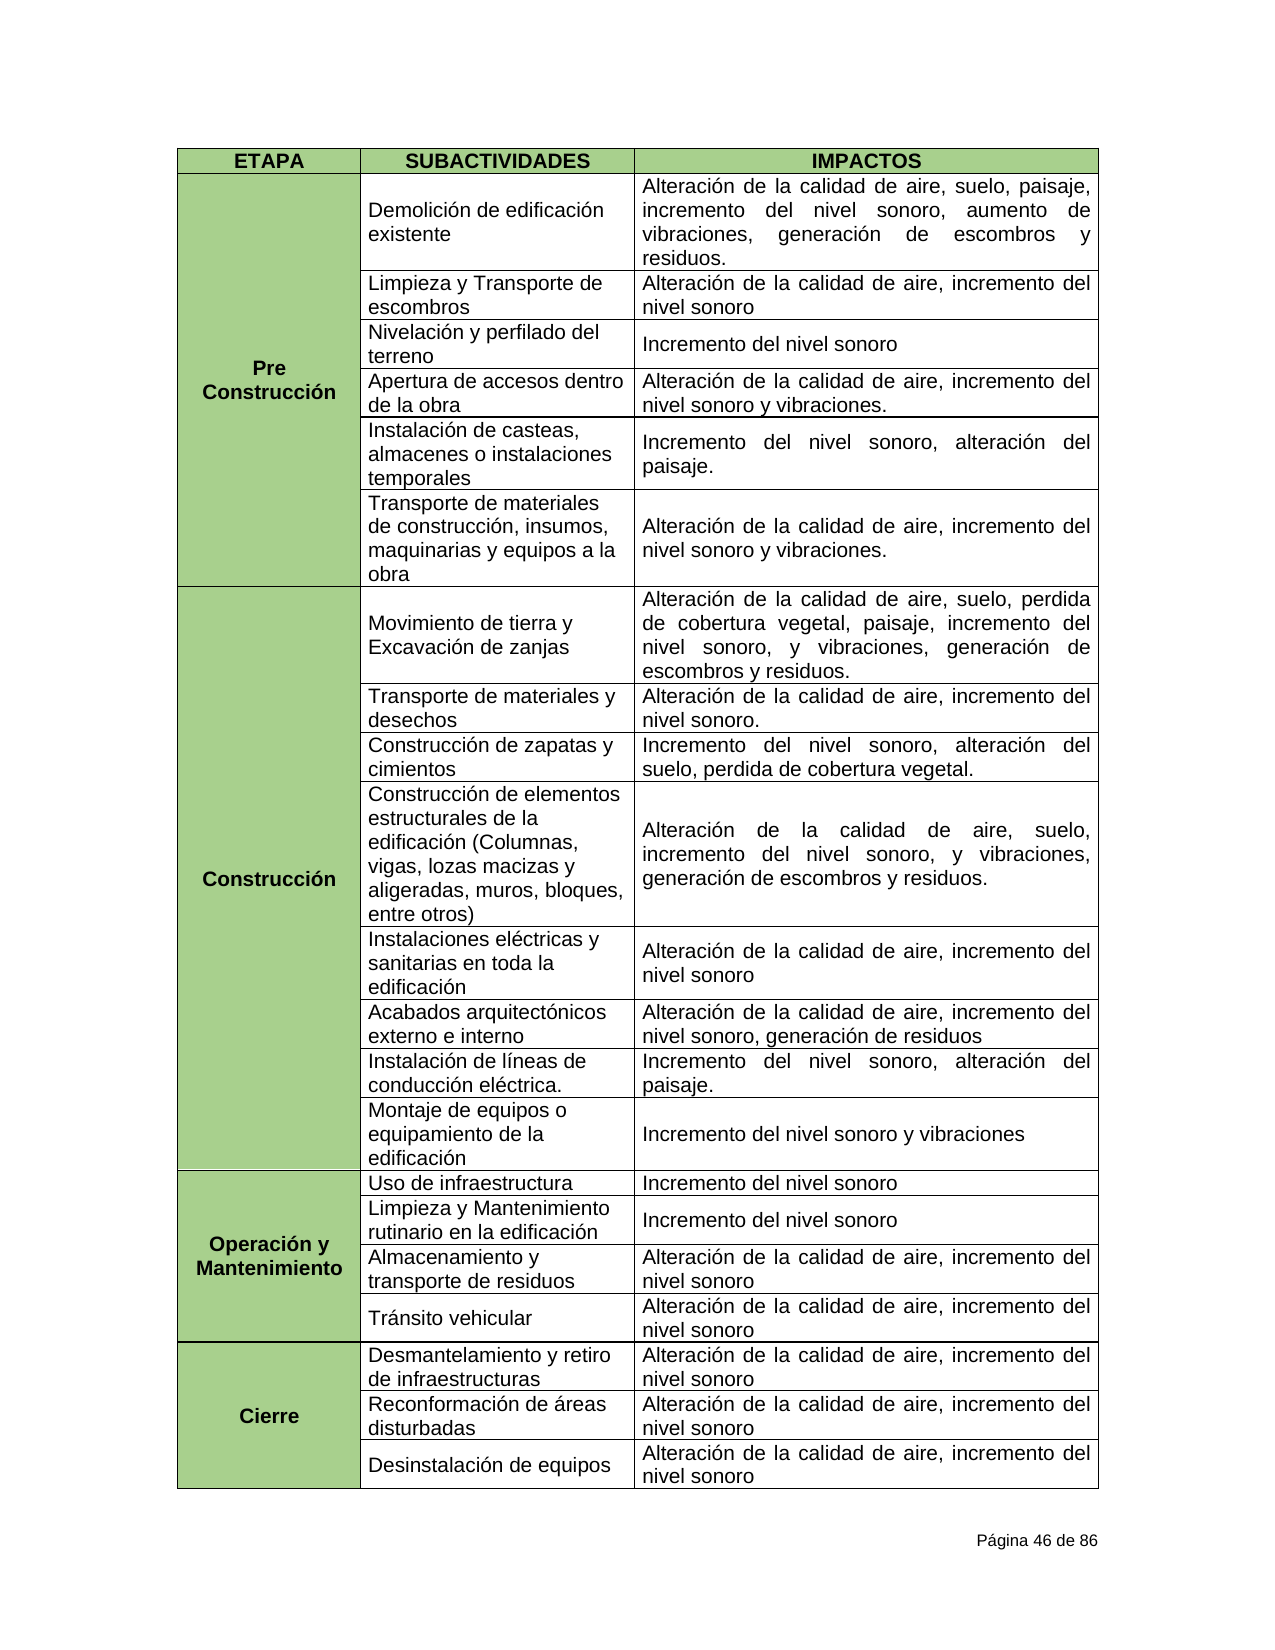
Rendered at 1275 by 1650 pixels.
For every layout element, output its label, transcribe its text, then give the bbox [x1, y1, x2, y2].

table_cell Limpieza y Transporte de escombros [361, 271, 634, 318]
table_cell Acabados arquitectónicos externo e interno [361, 1000, 634, 1048]
table_cell Alteración de la calidad de aire, incremento del nivel sonoro y vibraciones. [635, 490, 1098, 586]
table_cell Alteración de la calidad de aire, incremento del nivel sonoro [635, 1294, 1098, 1341]
table_cell Desinstalación de equipos [361, 1440, 634, 1488]
table_cell Incremento del nivel sonoro [635, 1196, 1098, 1243]
table_cell Pre Construcción [178, 174, 360, 586]
table_cell Movimiento de tierra y Excavación de zanjas [361, 587, 634, 683]
table_cell Alteración de la calidad de aire, incremento del nivel sonoro. [635, 684, 1098, 732]
table_cell Almacenamiento y transporte de residuos [361, 1245, 634, 1292]
table_cell Transporte de materiales de construcción, insumos, maquinarias y equipos a la obra [361, 490, 634, 586]
table_cell Incremento del nivel sonoro y vibraciones [635, 1098, 1098, 1169]
table_cell Nivelación y perfilado del terreno [361, 320, 634, 367]
table_cell Incremento del nivel sonoro [635, 1171, 1098, 1194]
table_cell Alteración de la calidad de aire, suelo, perdida de cobertura vegetal, paisaje, incremento del nivel sonoro, y vibraciones, generación de escombros y residuos. [635, 587, 1098, 683]
table_cell Instalación de casteas, almacenes o instalaciones temporales [361, 418, 634, 489]
table_cell Alteración de la calidad de aire, suelo, incremento del nivel sonoro, y vibraciones, generación de escombros y residuos. [635, 782, 1098, 926]
table_cell Alteración de la calidad de aire, incremento del nivel sonoro [635, 1343, 1098, 1390]
table_cell Reconformación de áreas disturbadas [361, 1391, 634, 1439]
table_cell Desmantelamiento y retiro de infraestructuras [361, 1343, 634, 1390]
table_cell Alteración de la calidad de aire, suelo, paisaje, incremento del nivel sonoro, aumento de vibraciones, generación de escombros y residuos. [635, 174, 1098, 269]
table_cell Operación y Mantenimiento [178, 1171, 360, 1341]
table_cell Uso de infraestructura [361, 1171, 634, 1194]
table_cell Incremento del nivel sonoro, alteración del suelo, perdida de cobertura vegetal. [635, 733, 1098, 781]
table_cell Instalaciones eléctricas y sanitarias en toda la edificación [361, 927, 634, 999]
table_cell Alteración de la calidad de aire, incremento del nivel sonoro y vibraciones. [635, 369, 1098, 416]
table_cell Incremento del nivel sonoro [635, 320, 1098, 367]
table_cell Alteración de la calidad de aire, incremento del nivel sonoro [635, 927, 1098, 999]
table_cell Apertura de accesos dentro de la obra [361, 369, 634, 416]
table_cell Tránsito vehicular [361, 1294, 634, 1341]
table_cell Montaje de equipos o equipamiento de la edificación [361, 1098, 634, 1169]
table_header SUBACTIVIDADES [361, 149, 634, 173]
table_cell Incremento del nivel sonoro, alteración del paisaje. [635, 418, 1098, 489]
table_cell Alteración de la calidad de aire, incremento del nivel sonoro [635, 1440, 1098, 1488]
table_cell Demolición de edificación existente [361, 174, 634, 269]
table_cell Alteración de la calidad de aire, incremento del nivel sonoro [635, 1245, 1098, 1292]
table_cell Construcción [178, 587, 360, 1169]
table_cell Instalación de líneas de conducción eléctrica. [361, 1049, 634, 1097]
table_cell Construcción de zapatas y cimientos [361, 733, 634, 781]
table_header IMPACTOS [635, 149, 1098, 173]
table_header ETAPA [178, 149, 360, 173]
table_cell Cierre [178, 1343, 360, 1488]
table_cell Construcción de elementos estructurales de la edificación (Columnas, vigas, lozas macizas y aligeradas, muros, bloques, entre otros) [361, 782, 634, 926]
table_cell Alteración de la calidad de aire, incremento del nivel sonoro [635, 1391, 1098, 1439]
table_cell Limpieza y Mantenimiento rutinario en la edificación [361, 1196, 634, 1243]
table_cell Incremento del nivel sonoro, alteración del paisaje. [635, 1049, 1098, 1097]
table_cell Transporte de materiales y desechos [361, 684, 634, 732]
table_cell Alteración de la calidad de aire, incremento del nivel sonoro [635, 271, 1098, 318]
table_cell Alteración de la calidad de aire, incremento del nivel sonoro, generación de residuos [635, 1000, 1098, 1048]
